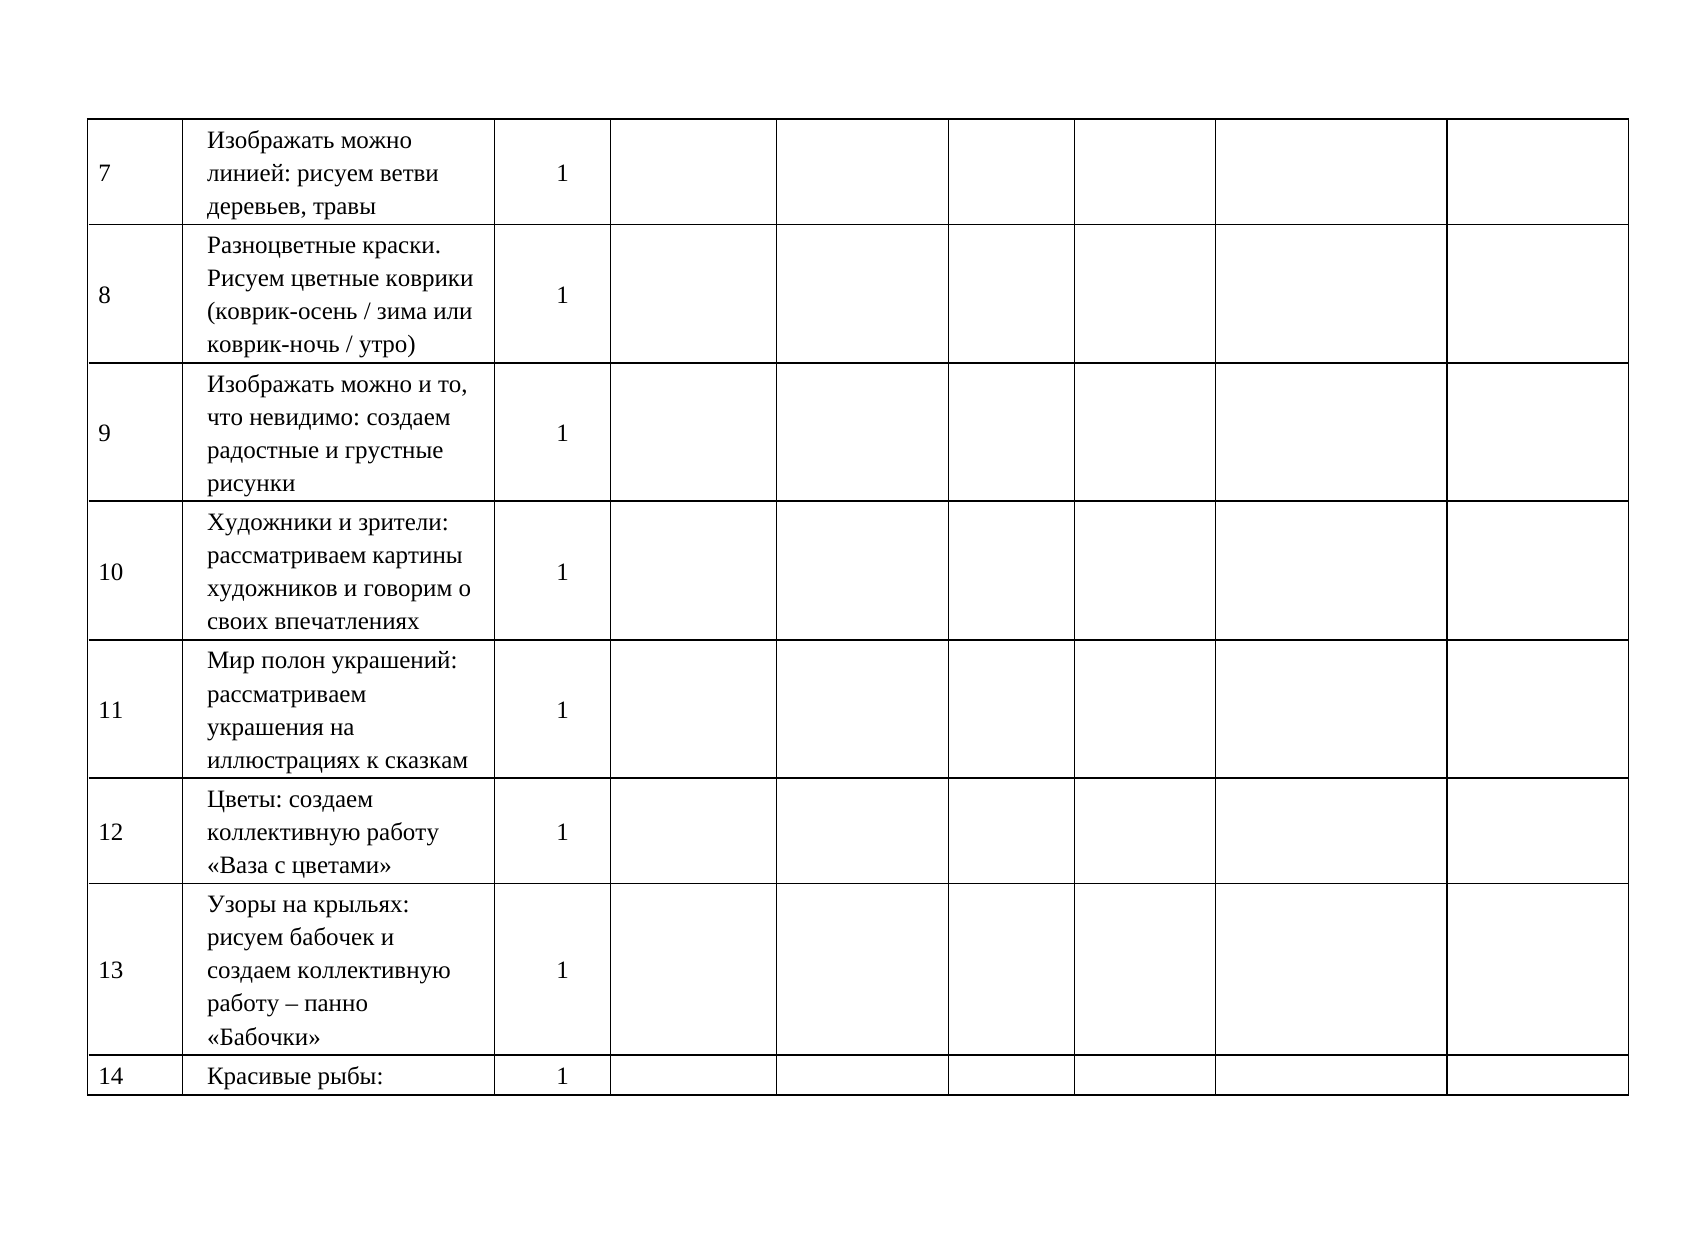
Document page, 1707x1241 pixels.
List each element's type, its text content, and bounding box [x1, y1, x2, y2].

table_cell 14 [88, 1055, 182, 1094]
table_cell [1075, 641, 1215, 777]
table_cell [611, 779, 776, 883]
table_cell [1216, 364, 1446, 500]
table_cell Узоры на крыльях: рисуем бабочек и создаем коллективную работу – панно «Бабочки» [183, 884, 494, 1054]
table_cell 7 [88, 120, 182, 223]
table_cell [1216, 502, 1446, 639]
table_cell Художники и зрители: рассматриваем картины художников и говорим о своих впечатлениях [183, 502, 494, 639]
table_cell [183, 1056, 494, 1094]
table_cell Цветы: создаем коллективную работу «Ваза с цветами» [183, 779, 494, 883]
table_cell 1 [495, 1056, 610, 1094]
table_cell 1 [495, 641, 610, 777]
table_cell [777, 225, 948, 362]
table_cell [1075, 884, 1215, 1054]
table_cell [1216, 1056, 1446, 1094]
table_cell [949, 120, 1074, 223]
table_cell [777, 1056, 948, 1094]
table_cell 13 [88, 884, 182, 1054]
table_cell [1448, 779, 1628, 883]
table_cell [949, 1056, 1074, 1094]
table_cell [949, 225, 1074, 362]
table_cell 12 [88, 778, 182, 883]
table_cell Изображать можно линией: рисуем ветви деревьев, травы [183, 120, 494, 223]
table_cell [949, 502, 1074, 639]
table_cell [1448, 364, 1628, 500]
table_cell [1448, 120, 1628, 223]
table_cell [611, 364, 776, 500]
table_cell [1075, 120, 1215, 223]
table_cell Изображать можно и то, что невидимо: создаем радостные и грустные рисунки [183, 364, 494, 500]
table_cell [777, 779, 948, 883]
table_cell [611, 641, 776, 777]
table_cell [1216, 641, 1446, 777]
table_cell [777, 502, 948, 639]
table_cell [1075, 1056, 1215, 1094]
table_cell [1448, 884, 1628, 1054]
table_cell [777, 120, 948, 223]
table_cell [949, 641, 1074, 777]
table_cell [1075, 502, 1215, 639]
table_cell [1448, 641, 1628, 777]
table_cell [1216, 884, 1446, 1054]
table_cell [1075, 225, 1215, 362]
table_cell [611, 502, 776, 639]
table_cell [1448, 502, 1628, 639]
table_cell 1 [495, 364, 610, 500]
table_cell [611, 884, 776, 1054]
table_cell [949, 884, 1074, 1054]
table_cell [1448, 225, 1628, 362]
table_cell [1448, 1056, 1628, 1094]
table_cell [1216, 779, 1446, 883]
table_cell 1 [495, 225, 610, 362]
table_cell 1 [495, 779, 610, 883]
table_cell [777, 884, 948, 1054]
table_cell [777, 641, 948, 777]
table_cell [1075, 779, 1215, 883]
table_cell [949, 364, 1074, 500]
table_cell 8 [88, 225, 182, 362]
table_cell [949, 779, 1074, 883]
table_cell [1216, 225, 1446, 362]
table_cell [1075, 364, 1215, 500]
table_cell [611, 120, 776, 223]
table_cell 11 [88, 640, 182, 777]
table_cell 1 [495, 502, 610, 639]
table_cell 1 [495, 884, 610, 1054]
table_cell 9 [88, 363, 182, 500]
table_cell 10 [88, 501, 182, 639]
table_cell [777, 364, 948, 500]
table_cell Разноцветные краски. Рисуем цветные коврики (коврик-осень / зима или коврик-ночь / утро) [183, 225, 494, 362]
table_cell [611, 1056, 776, 1094]
table_cell [611, 225, 776, 362]
table_cell [1216, 120, 1446, 223]
table_cell 1 [495, 120, 610, 223]
table_cell Мир полон украшений: рассматриваем украшения на иллюстрациях к сказкам [183, 641, 494, 777]
